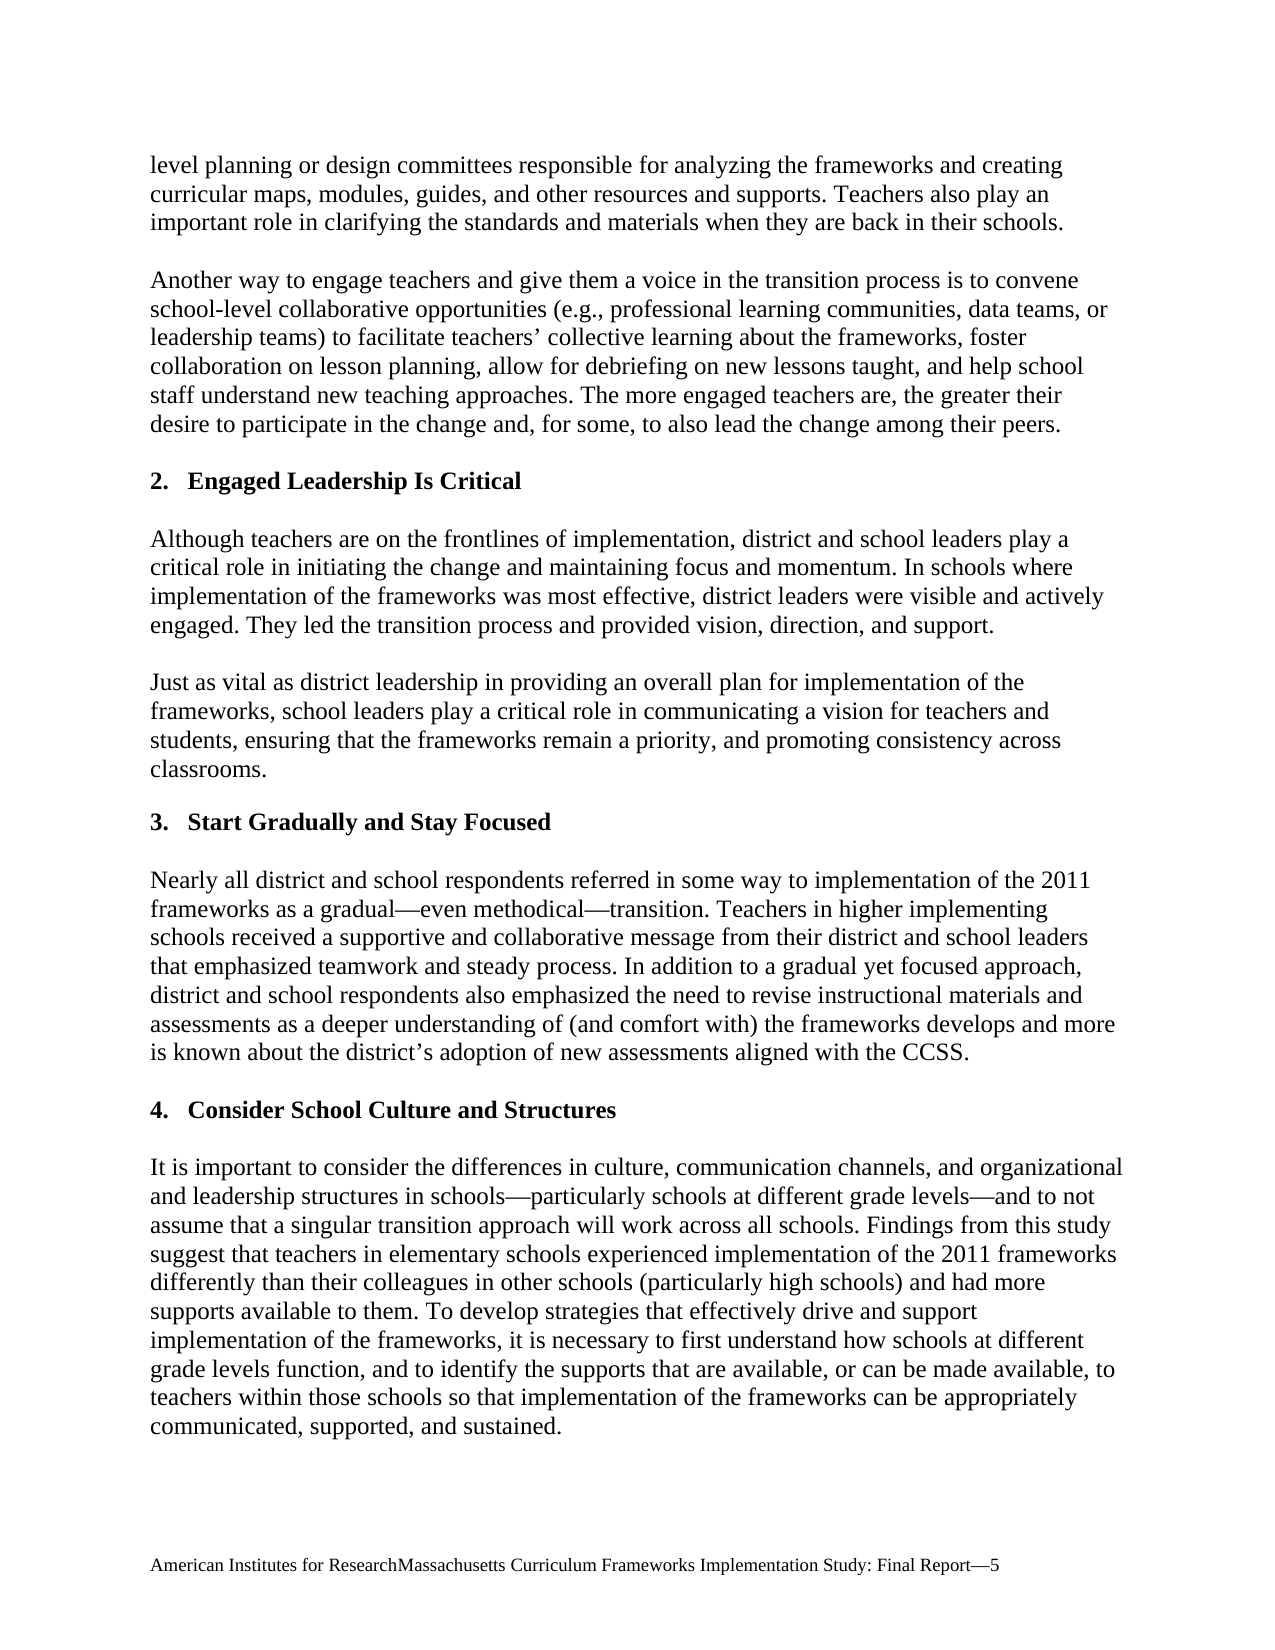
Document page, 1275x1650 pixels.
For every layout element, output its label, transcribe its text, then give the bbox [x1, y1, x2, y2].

text Nearly all district and school respondents referred in some way to implementation of the 2011 frameworks as a gradual—even methodical—transition. Teachers in higher implementing schools received a supportive and collaborative message from their district and school leaders that emphasized teamwork and steady process. In addition to a gradual yet focused approach, district and school respondents also emphasized the need to revise instructional materials and assessments as a deeper understanding of (and comfort with) the frameworks develops and more is known about the district’s adoption of new assessments aligned with the CCSS. [150, 865, 1125, 1066]
subtitle Start Gradually and Stay Focused [150, 807, 1125, 836]
text Just as vital as district leadership in providing an overall plan for implementation of the frameworks, school leaders play a critical role in communicating a vision for teachers and students, ensuring that the frameworks remain a priority, and promoting consistency across classrooms. [150, 667, 1125, 782]
text Another way to engage teachers and give them a voice in the transition process is to convene school-level collaborative opportunities (e.g., professional learning communities, data teams, or leadership teams) to facilitate teachers’ collective learning about the frameworks, foster collaboration on lesson planning, allow for debriefing on new lessons taught, and help school staff understand new teaching approaches. The more engaged teachers are, the greater their desire to participate in the change and, for some, to also lead the change among their peers. [150, 265, 1125, 437]
subtitle Consider School Culture and Structures [150, 1095, 1125, 1124]
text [150, 150, 1125, 236]
text It is important to consider the differences in culture, communication channels, and organizational and leadership structures in schools—particularly schools at different grade levels—and to not assume that a singular transition approach will work across all schools. Findings from this study suggest that teachers in elementary schools experienced implementation of the 2011 frameworks differently than their colleagues in other schools (particularly high schools) and had more supports available to them. To develop strategies that effectively drive and support implementation of the frameworks, it is necessary to first understand how schools at different grade levels function, and to identify the supports that are available, or can be made available, to teachers within those schools so that implementation of the frameworks can be appropriately communicated, supported, and sustained. [150, 1152, 1125, 1440]
subtitle Engaged Leadership Is Critical [150, 466, 1125, 495]
text Although teachers are on the frontlines of implementation, district and school leaders play a critical role in initiating the change and maintaining focus and momentum. In schools where implementation of the frameworks was most effective, district leaders were visible and actively engaged. They led the transition process and provided vision, direction, and support. [150, 524, 1125, 639]
